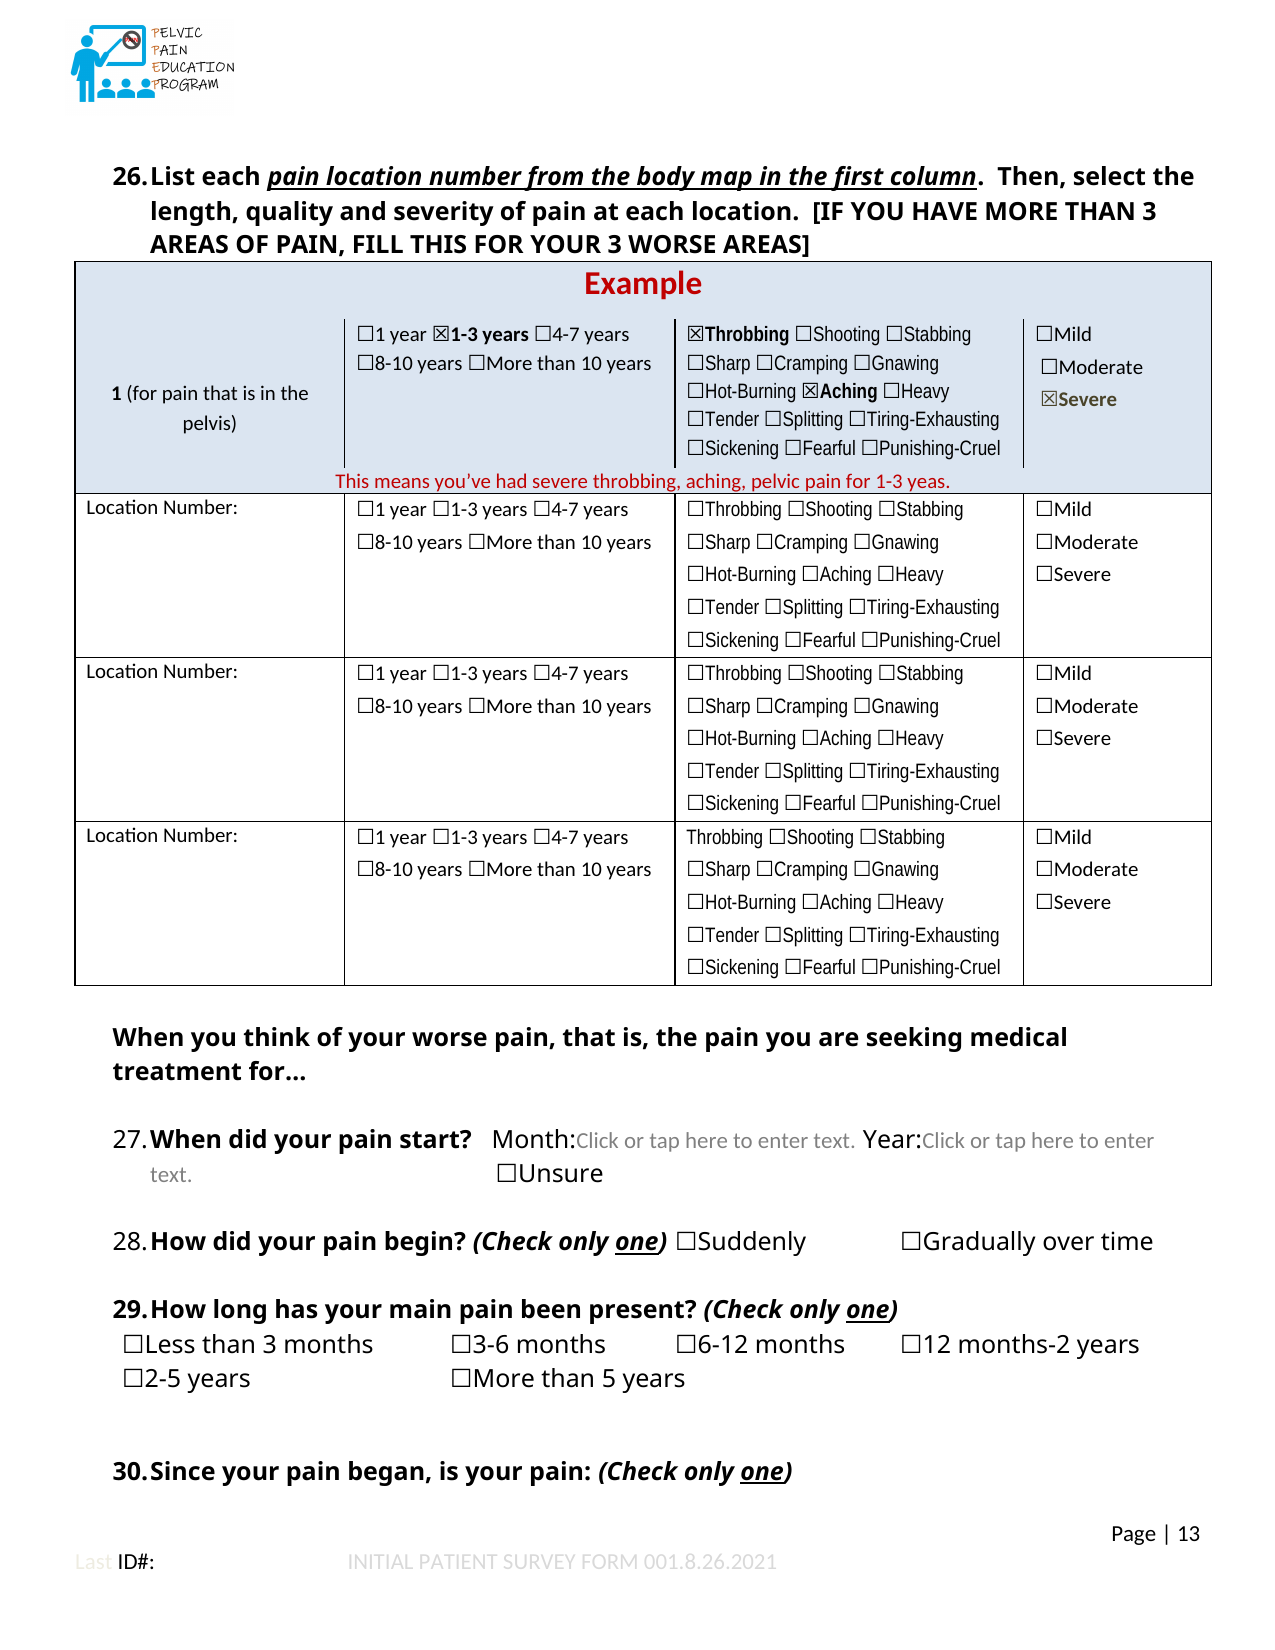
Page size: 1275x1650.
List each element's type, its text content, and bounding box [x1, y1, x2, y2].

table_cell 1 year 1-3 years 4-7 years 8-10 years More than 10 years [345, 494, 674, 657]
table_cell 1 (for pain that is in the pelvis) [76, 319, 344, 468]
list Since your pain began, is your pain: (Check only one) [112, 1453, 1200, 1487]
table_cell Mild Moderate Severe [1024, 822, 1211, 984]
table_cell Location Number: [76, 494, 344, 657]
text Less than 3 months 3-6 months 6-12 months 12 months-2 years 2-5 years More than 5 years [122, 1326, 1200, 1394]
picture [64, 19, 235, 116]
table_cell Throbbing Shooting Stabbing Sharp Cramping Gnawing Hot-Burning Aching Heavy Tender Splitting Tiring-Exhausting Sickening Fearful Punishing-Cruel [676, 494, 1023, 657]
table_cell 1 year 1-3 years 4-7 years 8-10 years More than 10 years [345, 822, 674, 984]
table_cell Mild Moderate Severe [1024, 319, 1211, 468]
list When did your pain start? Month: Year: Unsure [112, 1122, 1200, 1190]
table_cell Mild Moderate Severe [1024, 658, 1211, 821]
table_header Example [76, 262, 1211, 319]
table_cell Throbbing Shooting Stabbing Sharp Cramping Gnawing Hot-Burning Aching Heavy Tender Splitting Tiring-Exhausting Sickening Fearful Punishing-Cruel [676, 319, 1023, 468]
list How did your pain begin? (Check only one) Suddenly Gradually over time [112, 1224, 1200, 1258]
list How long has your main pain been present? (Check only one) [112, 1292, 1200, 1326]
table_cell This means you’ve had severe throbbing, aching, pelvic pain for 1-3 yeas. [76, 468, 1211, 493]
table_cell Throbbing Shooting Stabbing Sharp Cramping Gnawing Hot-Burning Aching Heavy Tender Splitting Tiring-Exhausting Sickening Fearful Punishing-Cruel [676, 658, 1023, 821]
table_cell 1 year 1-3 years 4-7 years 8-10 years More than 10 years [345, 319, 674, 468]
table_cell Mild Moderate Severe [1024, 494, 1211, 657]
table_cell 1 year 1-3 years 4-7 years 8-10 years More than 10 years [345, 658, 674, 821]
table_cell Location Number: [76, 822, 344, 984]
text When you think of your worse pain, that is, the pain you are seeking medical treatment for… [112, 1020, 1200, 1088]
table_cell Throbbing Shooting Stabbing Sharp Cramping Gnawing Hot-Burning Aching Heavy Tender Splitting Tiring-Exhausting Sickening Fearful Punishing-Cruel [676, 822, 1023, 984]
table_cell Location Number: [76, 658, 344, 821]
list List each pain location number from the body map in the first column. Then, select the length, quality and severity of pain at each location. [IF YOU HAVE MORE THAN 3 AREAS OF PAIN, FILL THIS FOR YOUR 3 WORSE AREAS] [112, 159, 1200, 261]
